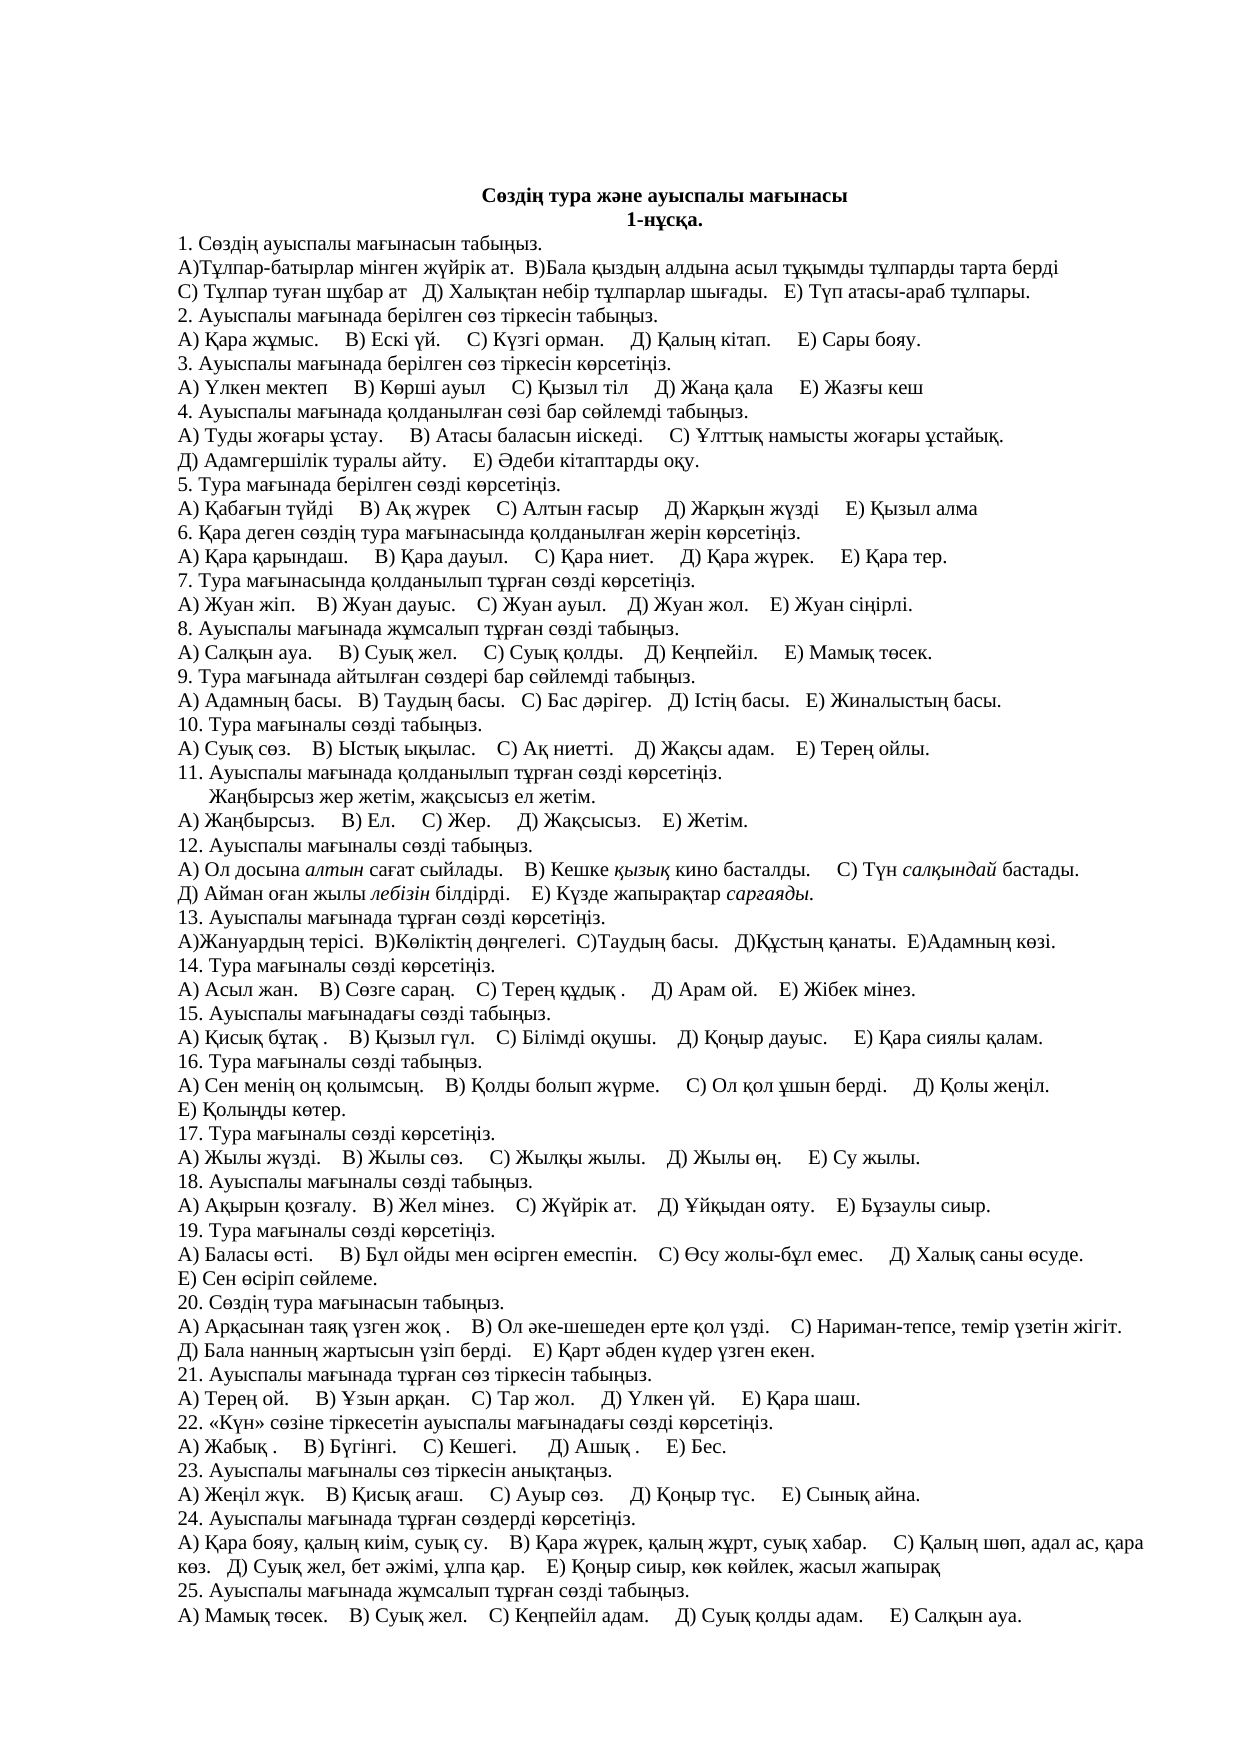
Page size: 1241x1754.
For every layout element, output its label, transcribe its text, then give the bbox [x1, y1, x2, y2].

text 6. Қара деген сөздің тура мағынасында қолданылған жерін көрсетіңіз. [177, 520, 1152, 544]
text 4. Ауыспалы мағынада қолданылған сөзі бар сөйлемді табыңыз. [177, 399, 1152, 423]
text 1-нұсқа. [177, 207, 1152, 231]
text 21. Ауыспалы мағынада тұрған сөз тіркесін табыңыз. [177, 1362, 1152, 1386]
text 17. Тура мағыналы сөзді көрсетіңіз. [177, 1121, 1152, 1145]
text 1. Сөздің ауыспалы мағынасын табыңыз. [177, 231, 1152, 255]
text 12. Ауыспалы мағыналы сөзді табыңыз. [177, 832, 1152, 857]
text А)Жануардың терісі. В)Көліктің дөңгелегі. С)Таудың басы. Д)Құстың қанаты. Е)Адамның көзі. [177, 929, 1152, 953]
text А) Жабық . В) Бүгінгі. С) Кешегі. Д) Ашық . Е) Бес. [177, 1434, 1152, 1458]
text 14. Тура мағыналы сөзді көрсетіңіз. [177, 953, 1152, 977]
text Жаңбырсыз жер жетім, жақсысыз ел жетім. [177, 784, 1152, 808]
text А) Қара жұмыс. В) Ескі үй. С) Күзгі орман. Д) Қалың кітап. Е) Сары бояу. [177, 327, 1152, 351]
text А) Қабағын түйді В) Ақ жүрек С) Алтын ғасыр Д) Жарқын жүзді Е) Қызыл алма [177, 496, 1152, 520]
text 3. Ауыспалы мағынада берілген сөз тіркесін көрсетіңіз. [177, 351, 1152, 375]
text А) Мамық төсек. В) Суық жел. С) Кеңпейіл адам. Д) Суық қолды адам. Е) Салқын ауа. [177, 1602, 1152, 1627]
text 23. Ауыспалы мағыналы сөз тіркесін анықтаңыз. [177, 1458, 1152, 1482]
text А) Жуан жіп. В) Жуан дауыс. С) Жуан ауыл. Д) Жуан жол. Е) Жуан сіңірлі. [177, 592, 1152, 616]
text 22. «Күн» сөзіне тіркесетін ауыспалы мағынадағы сөзді көрсетіңіз. [177, 1410, 1152, 1434]
text 5. Тура мағынада берілген сөзді көрсетіңіз. [177, 472, 1152, 496]
text А) Ол досына алтын сағат сыйлады. В) Кешке қызық кино басталды. С) Түн салқындай бастады. [177, 857, 1152, 881]
text 15. Ауыспалы мағынадағы сөзді табыңыз. [177, 1001, 1152, 1025]
text А) Сен менің оң қолымсың. В) Қолды болып жүрме. С) Ол қол ұшын берді. Д) Қолы жеңіл. [177, 1073, 1152, 1097]
text 13. Ауыспалы мағынада тұрған сөзді көрсетіңіз. [177, 905, 1152, 929]
text 9. Тура мағынада айтылған сөздері бар сөйлемді табыңыз. [177, 664, 1152, 688]
text Д) Айман оған жылы лебізін білдірді. Е) Күзде жапырақтар сарғаяды. [177, 881, 1152, 905]
text А) Туды жоғары ұстау. В) Атасы баласын иіскеді. С) Ұлттық намысты жоғары ұстайық. [177, 423, 1152, 447]
text 2. Ауыспалы мағынада берілген сөз тіркесін табыңыз. [177, 303, 1152, 327]
text А)Тұлпар-батырлар мінген жүйрік ат. В)Бала қыздың алдына асыл тұқымды тұлпарды тарта берді [177, 255, 1152, 279]
text 18. Ауыспалы мағыналы сөзді табыңыз. [177, 1169, 1152, 1193]
text 20. Сөздің тура мағынасын табыңыз. [177, 1290, 1152, 1314]
text А) Баласы өсті. В) Бұл ойды мен өсірген емеспін. С) Өсу жолы-бұл емес. Д) Халық саны өсуде. [177, 1242, 1152, 1266]
text 19. Тура мағыналы сөзді көрсетіңіз. [177, 1217, 1152, 1242]
text А) Қара қарындаш. В) Қара дауыл. С) Қара ниет. Д) Қара жүрек. Е) Қара тер. [177, 544, 1152, 568]
text Е) Қолыңды көтер. [177, 1097, 1152, 1121]
text А) Жаңбырсыз. В) Ел. С) Жер. Д) Жақсысыз. Е) Жетім. [177, 808, 1152, 832]
text А) Қисық бұтақ . В) Қызыл гүл. С) Білімді оқушы. Д) Қоңыр дауыс. Е) Қара сиялы қалам. [177, 1025, 1152, 1049]
text А) Асыл жан. В) Сөзге сараң. С) Терең құдық . Д) Арам ой. Е) Жібек мінез. [177, 977, 1152, 1001]
text 24. Ауыспалы мағынада тұрған сөздерді көрсетіңіз. [177, 1506, 1152, 1530]
text А) Арқасынан таяқ үзген жоқ . В) Ол әке-шешеден ерте қол үзді. С) Нариман-тепсе, темір үзетін жігіт. Д) Бала нанның жартысын үзіп берді. Е) Қарт әбден күдер үзген екен. [177, 1314, 1152, 1362]
text 7. Тура мағынасында қолданылып тұрған сөзді көрсетіңіз. [177, 568, 1152, 592]
text Сөздің тура және ауыспалы мағынасы [177, 183, 1152, 207]
text Д) Адамгершілік туралы айту. Е) Әдеби кітаптарды оқу. [177, 447, 1152, 472]
text 25. Ауыспалы мағынада жұмсалып тұрған сөзді табыңыз. [177, 1578, 1152, 1602]
text С) Тұлпар туған шұбар ат Д) Халықтан небір тұлпарлар шығады. Е) Түп атасы-араб тұлпары. [177, 279, 1152, 303]
text 11. Ауыспалы мағынада қолданылып тұрған сөзді көрсетіңіз. [177, 760, 1152, 784]
text 8. Ауыспалы мағынада жұмсалып тұрған сөзді табыңыз. [177, 616, 1152, 640]
text А) Адамның басы. В) Таудың басы. С) Бас дәрігер. Д) Істің басы. Е) Жиналыстың басы. [177, 688, 1152, 712]
text А) Қара бояу, қалың киім, суық су. В) Қара жүрек, қалың жұрт, суық хабар. С) Қалың шөп, адал ас, қара көз. Д) Суық жел, бет әжімі, ұлпа қар. Е) Қоңыр сиыр, көк көйлек, жасыл жапырақ [177, 1530, 1152, 1578]
text А) Салқын ауа. В) Суық жел. С) Суық қолды. Д) Кеңпейіл. Е) Мамық төсек. [177, 640, 1152, 664]
text 16. Тура мағыналы сөзді табыңыз. [177, 1049, 1152, 1073]
text Е) Сен өсіріп сөйлеме. [177, 1266, 1152, 1290]
text А) Терең ой. В) Ұзын арқан. С) Тар жол. Д) Үлкен үй. Е) Қара шаш. [177, 1386, 1152, 1410]
text А) Суық сөз. В) Ыстық ықылас. С) Ақ ниетті. Д) Жақсы адам. Е) Терең ойлы. [177, 736, 1152, 760]
text А) Жылы жүзді. В) Жылы сөз. С) Жылқы жылы. Д) Жылы өң. Е) Су жылы. [177, 1145, 1152, 1169]
text А) Үлкен мектеп В) Көрші ауыл С) Қызыл тіл Д) Жаңа қала Е) Жазғы кеш [177, 375, 1152, 399]
text А) Ақырын қозғалу. В) Жел мінез. С) Жүйрік ат. Д) Ұйқыдан ояту. Е) Бұзаулы сиыр. [177, 1193, 1152, 1217]
text А) Жеңіл жүк. В) Қисық ағаш. С) Ауыр сөз. Д) Қоңыр түс. Е) Сынық айна. [177, 1482, 1152, 1506]
text 10. Тура мағыналы сөзді табыңыз. [177, 712, 1152, 736]
